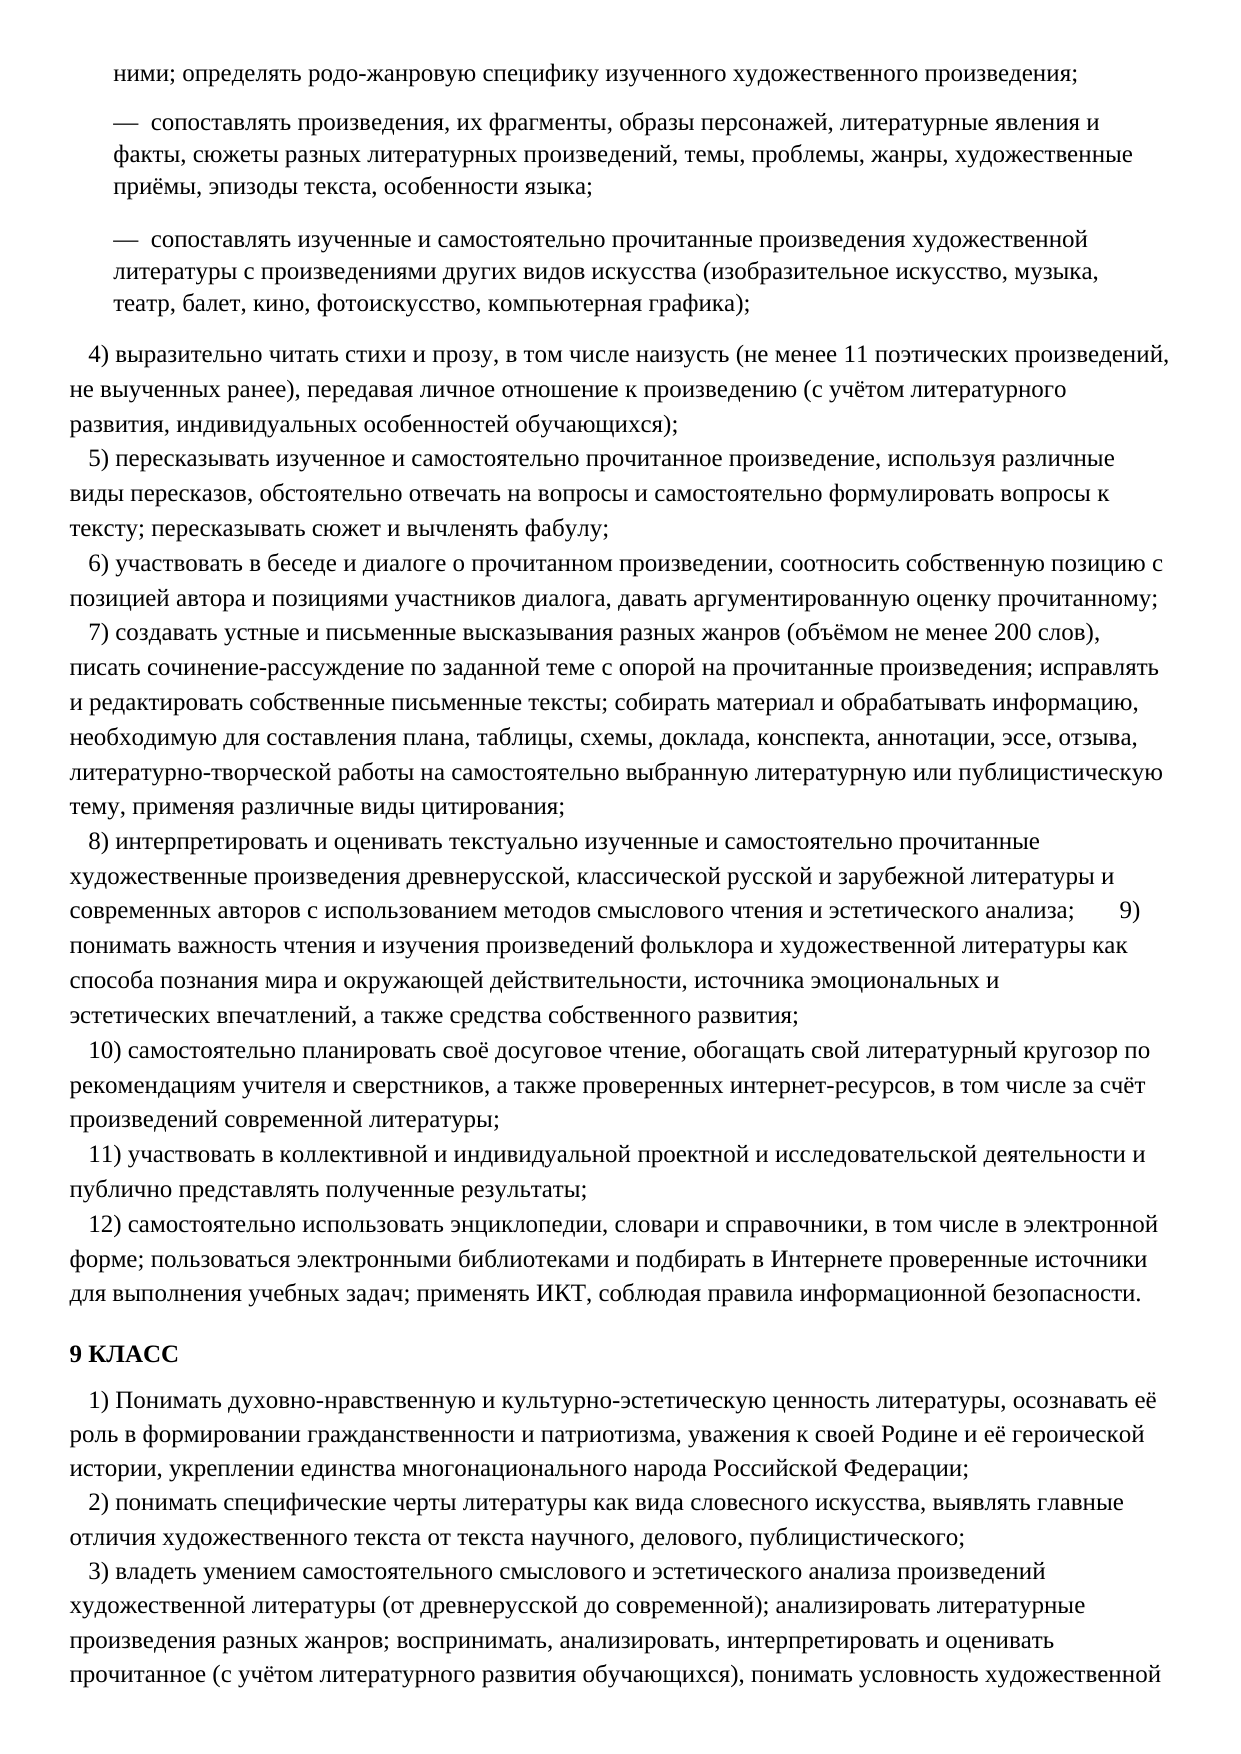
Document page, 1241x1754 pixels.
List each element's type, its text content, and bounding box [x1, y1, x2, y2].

text 9 КЛАСС [69, 1340, 1172, 1368]
text ними; определять родо-жанровую специфику изученного художественного произведения; [113, 59, 1172, 87]
text 4) выразительно читать стихи и прозу, в том числе наизусть (не менее 11 поэтических произведений, не выученных ранее), передавая личное отношение к произведению (с учётом литературного развития, индивидуальных особенностей обучающихся); 5) пересказывать изученное и самостоятельно прочитанное произведение, используя различные виды пересказов, обстоятельно отвечать на вопросы и самостоятельно формулировать вопросы к тексту; пересказывать сюжет и вычленять фабулу; 6) участвовать в беседе и диалоге о прочитанном произведении, соотносить собственную позицию с позицией автора и позициями участников диалога, давать аргументированную оценку прочитанному; 7) создавать устные и письменные высказывания разных жанров (объёмом не менее 200 слов), писать сочинение-рассуждение по заданной теме с опорой на прочитанные произведения; исправлять и редактировать собственные письменные тексты; собирать материал и обрабатывать информацию, необходимую для составления плана, таблицы, схемы, доклада, конспекта, аннотации, эссе, отзыва, литературно-творческой работы на самостоятельно выбранную литературную или публицистическую тему, применяя различные виды цитирования; 8) интерпретировать и оценивать текстуально изученные и самостоятельно прочитанные художественные произведения древнерусской, классической русской и зарубежной литературы и современных авторов с использованием методов смыслового чтения и эстетического анализа; 9) понимать важность чтения и изучения произведений фольклора и художественной литературы как способа познания мира и окружающей действительности, источника эмоциональных и эстетических впечатлений, а также средства собственного развития; 10) самостоятельно планировать своё досуговое чтение, обогащать свой литературный кругозор по рекомендациям учителя и сверстников, а также проверенных интернет-ресурсов, в том числе за счёт произведений современной литературы; 11) участвовать в коллективной и индивидуальной проектной и исследовательской деятельности и публично представлять полученные результаты; 12) самостоятельно использовать энциклопедии, словари и справочники, в том числе в электронной форме; пользоваться электронными библиотеками и подбирать в Интернете проверенные источники для выполнения учебных задач; применять ИКТ, соблюдая правила информационной безопасности. [69, 339, 1172, 1307]
text — сопоставлять произведения, их фрагменты, образы персонажей, литературные явления и факты, сюжеты разных литературных произведений, темы, проблемы, жанры, художественные приёмы, эпизоды текста, особенности языка; [113, 107, 1142, 200]
text 1) Понимать духовно-нравственную и культурно-эстетическую ценность литературы, осознавать её роль в формировании гражданственности и патриотизма, уважения к своей Родине и её героической истории, укреплении единства многонационального народа Российской Федерации; 2) понимать специфические черты литературы как вида словесного искусства, выявлять главные отличия художественного текста от текста научного, делового, публицистического; 3) владеть умением самостоятельного смыслового и эстетического анализа произведений художественной литературы (от древнерусской до современной); анализировать литературные произведения разных жанров; воспринимать, анализировать, интерпретировать и оценивать прочитанное (с учётом литературного развития обучающихся), понимать условность художественной [69, 1385, 1172, 1688]
text — сопоставлять изученные и самостоятельно прочитанные произведения художественной литературы с произведениями других видов искусства (изобразительное искусство, музыка, театр, балет, кино, фотоискусство, компьютерная графика); [113, 224, 1112, 317]
